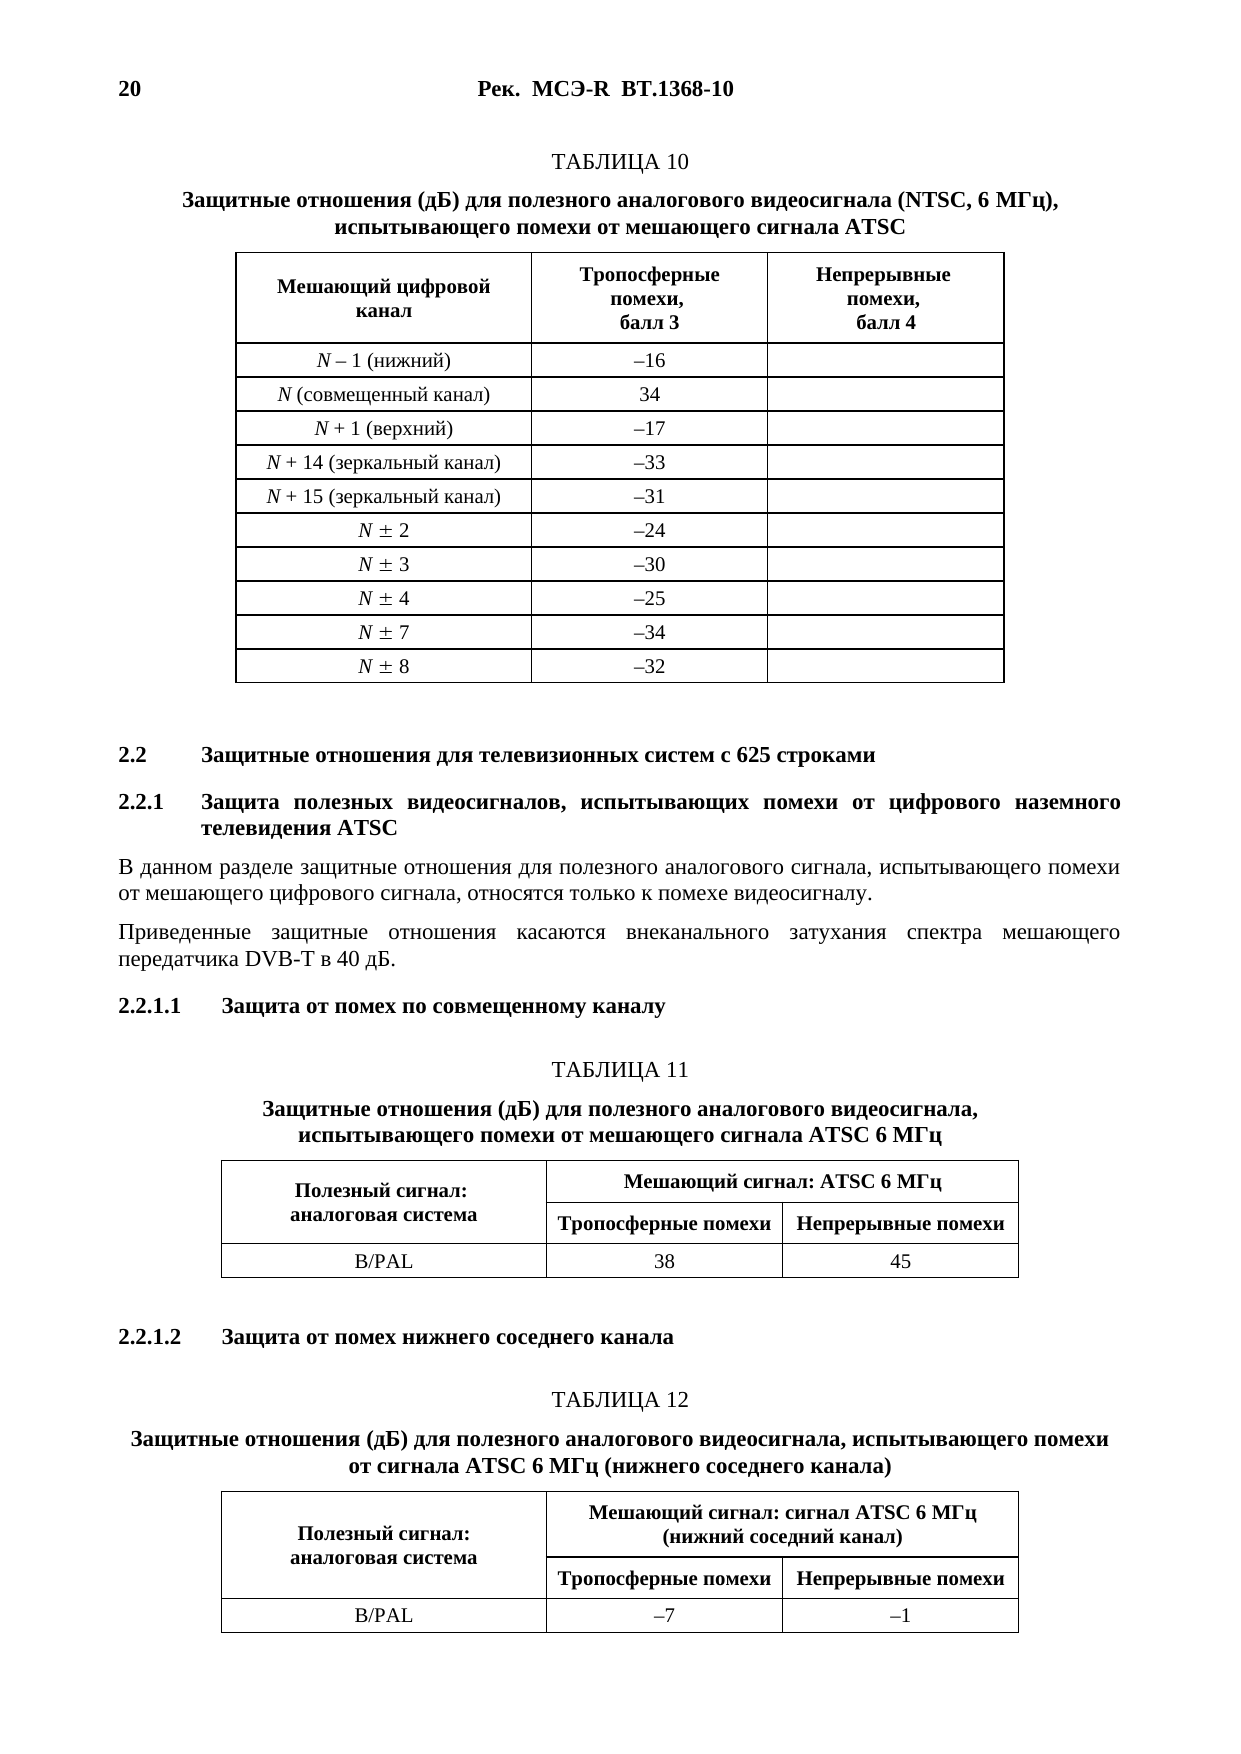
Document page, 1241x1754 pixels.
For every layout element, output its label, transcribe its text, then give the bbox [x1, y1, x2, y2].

table_cell Непрерывные помехи [783, 1203, 1018, 1243]
table_cell –33 [532, 446, 767, 478]
table_cell N + 15 (зеркальный канал) [237, 480, 531, 512]
subtitle 2.2.1 Защита полезных видеосигналов, испытывающих помехи от цифрового наземного телевидения ATSC [118, 788, 1122, 841]
table_cell 38 [547, 1244, 782, 1277]
text Приведенные защитные отношения касаются внеканального затухания спектра мешающего передатчика DVB-T в 40 дБ. [118, 918, 1122, 971]
table_cell N – 1 (нижний) [237, 344, 531, 376]
table_cell [768, 616, 1003, 648]
table_cell Непрерывные помехи [783, 1558, 1018, 1598]
table_cell [768, 412, 1003, 444]
table_cell –24 [532, 514, 767, 546]
table_cell N 2 [237, 514, 531, 546]
table_cell B/PAL [222, 1244, 546, 1277]
table_cell N 7 [237, 616, 531, 648]
table_header Тропосферные помехи, балл 3 [532, 253, 767, 342]
table_cell 45 [783, 1244, 1018, 1277]
table_header Мешающий цифровой канал [237, 253, 531, 342]
text ТАБЛИЦА 10 [118, 148, 1122, 174]
table_header Непрерывные помехи, балл 4 [768, 253, 1003, 342]
table_cell –17 [532, 412, 767, 444]
table_cell [768, 378, 1003, 410]
table_cell –1 [783, 1599, 1018, 1632]
table_cell N + 14 (зеркальный канал) [237, 446, 531, 478]
table_cell [768, 514, 1003, 546]
table_cell [768, 548, 1003, 580]
table_header Мешающий сигнал: ATSC 6 МГц [547, 1161, 1018, 1202]
table_header Полезный сигнал: аналоговая система [222, 1161, 546, 1243]
subtitle 2.2.1.1 Защита от помех по совмещенному каналу [118, 992, 1122, 1018]
table_cell Тропосферные помехи [547, 1558, 782, 1598]
table_cell –30 [532, 548, 767, 580]
title Защитные отношения (дБ) для полезного аналогового видеосигнала (NTSC, 6 МГц), испытывающего помехи от мешающего сигнала ATSC [118, 187, 1122, 239]
table_cell [768, 650, 1003, 682]
table_cell –32 [532, 650, 767, 682]
table_cell B/PAL [222, 1599, 546, 1632]
table_header Полезный сигнал: аналоговая система [222, 1492, 546, 1598]
subtitle 2.2 Защитные отношения для телевизионных систем с 625 строками [118, 741, 1122, 767]
table_cell –7 [547, 1599, 782, 1632]
table_cell N 4 [237, 582, 531, 614]
table_cell [768, 582, 1003, 614]
table_cell N + 1 (верхний) [237, 412, 531, 444]
table_cell [768, 446, 1003, 478]
text В данном разделе защитные отношения для полезного аналогового сигнала, испытывающего помехи от мешающего цифрового сигнала, относятся только к помехе видеосигналу. [118, 853, 1122, 906]
text ТАБЛИЦА 12 [118, 1387, 1122, 1413]
table_cell 34 [532, 378, 767, 410]
table_cell [768, 344, 1003, 376]
table_cell –31 [532, 480, 767, 512]
title Защитные отношения (дБ) для полезного аналогового видеосигнала, испытывающего помехи от сигнала ATSC 6 МГц (нижнего соседнего канала) [118, 1425, 1122, 1478]
table_cell –25 [532, 582, 767, 614]
table_cell N (совмещенный канал) [237, 378, 531, 410]
table_cell –16 [532, 344, 767, 376]
table_cell Тропосферные помехи [547, 1203, 782, 1243]
table_header Мешающий сигнал: сигнал ATSC 6 МГц (нижний соседний канал) [547, 1492, 1018, 1556]
table_cell N 8 [237, 650, 531, 682]
title Защитные отношения (дБ) для полезного аналогового видеосигнала, испытывающего помехи от мешающего сигнала ATSC 6 МГц [118, 1094, 1122, 1147]
table_cell [768, 480, 1003, 512]
subtitle 2.2.1.2 Защита от помех нижнего соседнего канала [118, 1323, 1122, 1349]
table_cell N 3 [237, 548, 531, 580]
table_cell –34 [532, 616, 767, 648]
text ТАБЛИЦА 11 [118, 1056, 1122, 1082]
